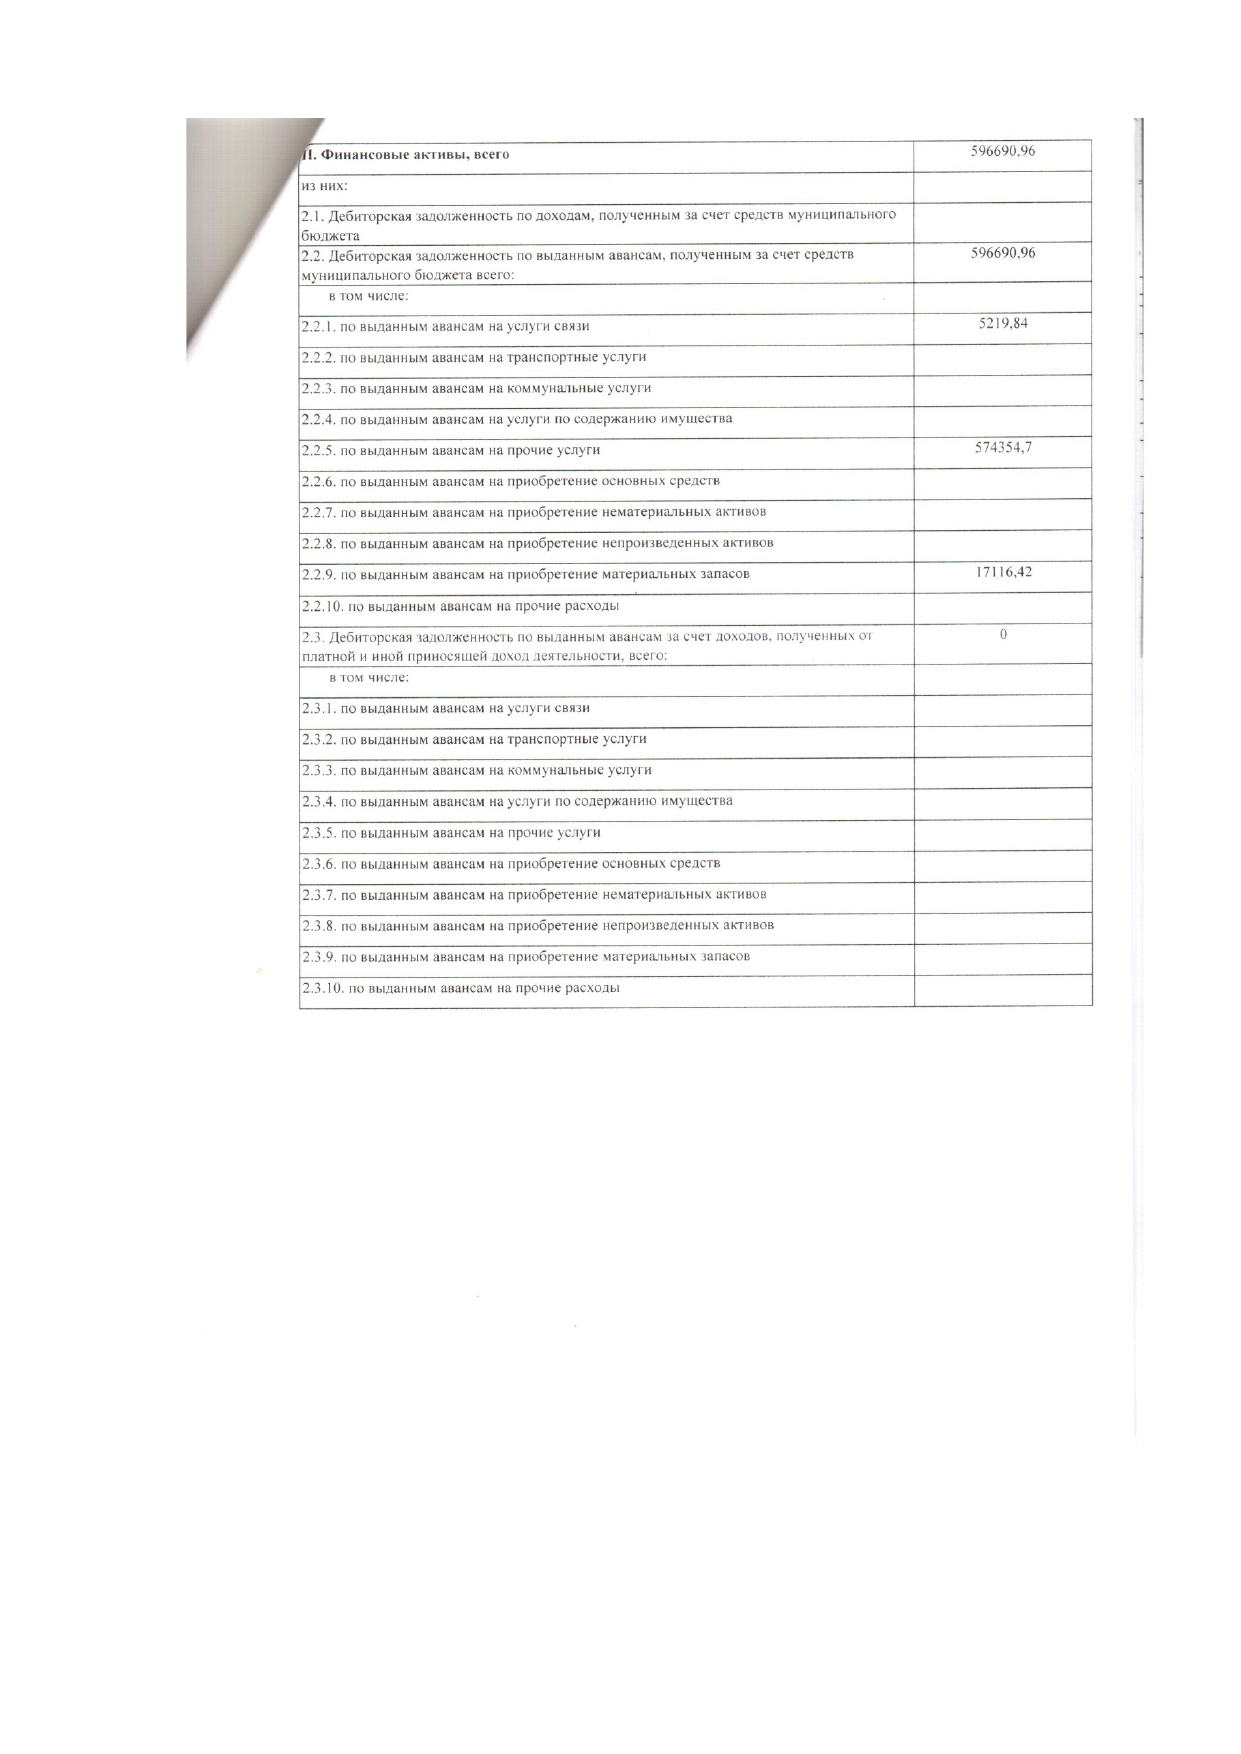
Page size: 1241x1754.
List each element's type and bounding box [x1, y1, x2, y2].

picture [177, 118, 1152, 1458]
